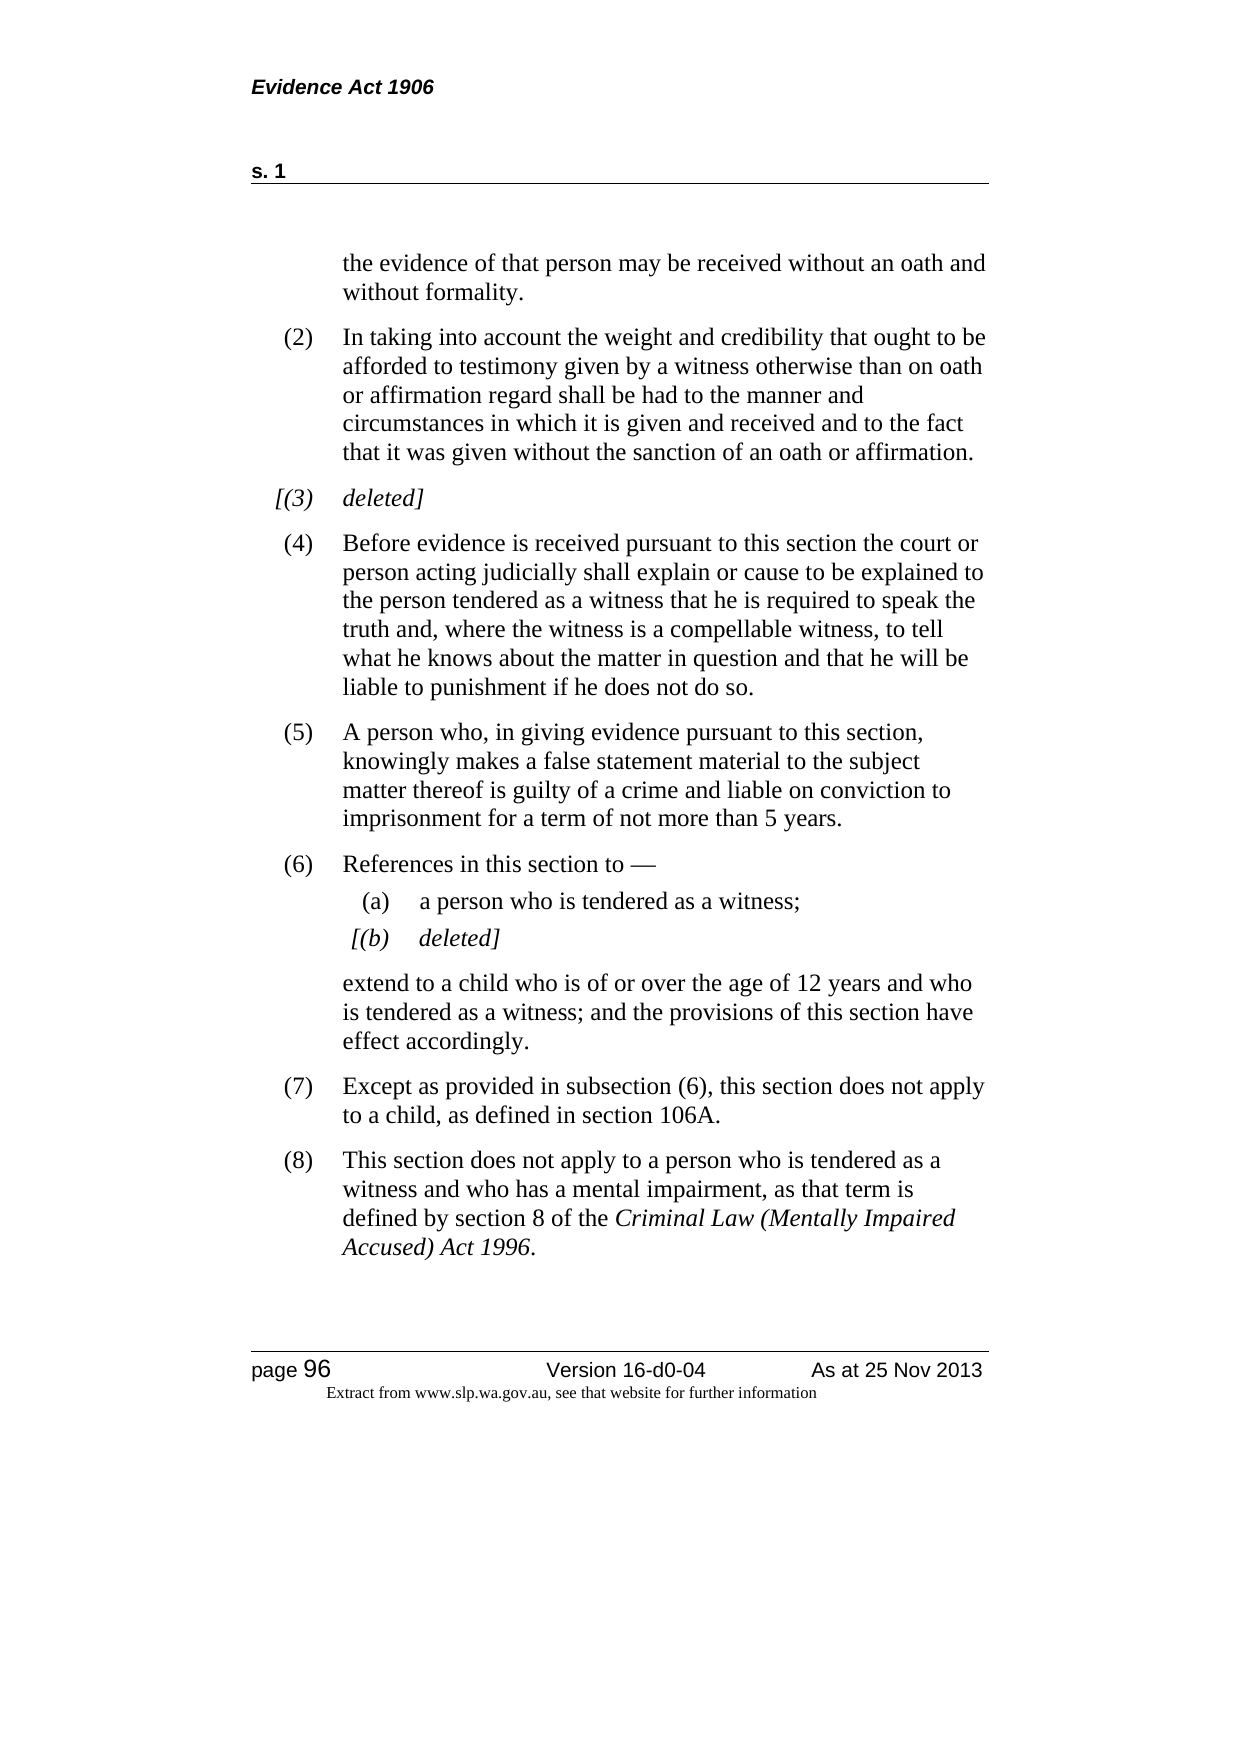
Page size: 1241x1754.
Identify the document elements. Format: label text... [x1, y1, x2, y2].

text (2) In taking into account the weight and credibility that ought to be afforded to testimony given by a witness otherwise than on oath or affirmation regard shall be had to the manner and circumstances in which it is given and received and to the fact that it was given without the sanction of an oath or affirmation. [251, 322, 989, 466]
text (7) Except as provided in subsection (6), this section does not apply to a child, as defined in section 106A. [251, 1071, 989, 1129]
text (8) This section does not apply to a person who is tendered as a witness and who has a mental impairment, as that term is defined by section 8 of the Criminal Law (Mentally Impaired Accused) Act 1996. [251, 1146, 989, 1261]
text extend to a child who is of or over the age of 12 years and who is tendered as a witness; and the provisions of this section have effect accordingly. [251, 968, 989, 1055]
text (a) a person who is tendered as a witness; [251, 886, 989, 915]
text (5) A person who, in giving evidence pursuant to this section, knowingly makes a false statement material to the subject matter thereof is guilty of a crime and liable on conviction to imprisonment for a term of not more than 5 years. [251, 717, 989, 832]
text [(b) deleted] [251, 923, 989, 952]
text the evidence of that person may be received without an oath and without formality. [251, 248, 989, 306]
text [(3) deleted] [251, 483, 989, 511]
text (4) Before evidence is received pursuant to this section the court or person acting judicially shall explain or cause to be explained to the person tendered as a witness that he is required to speak the truth and, where the witness is a compellable witness, to tell what he knows about the matter in question and that he will be liable to punishment if he does not do so. [251, 528, 989, 701]
text (6) References in this section to — [251, 849, 989, 878]
